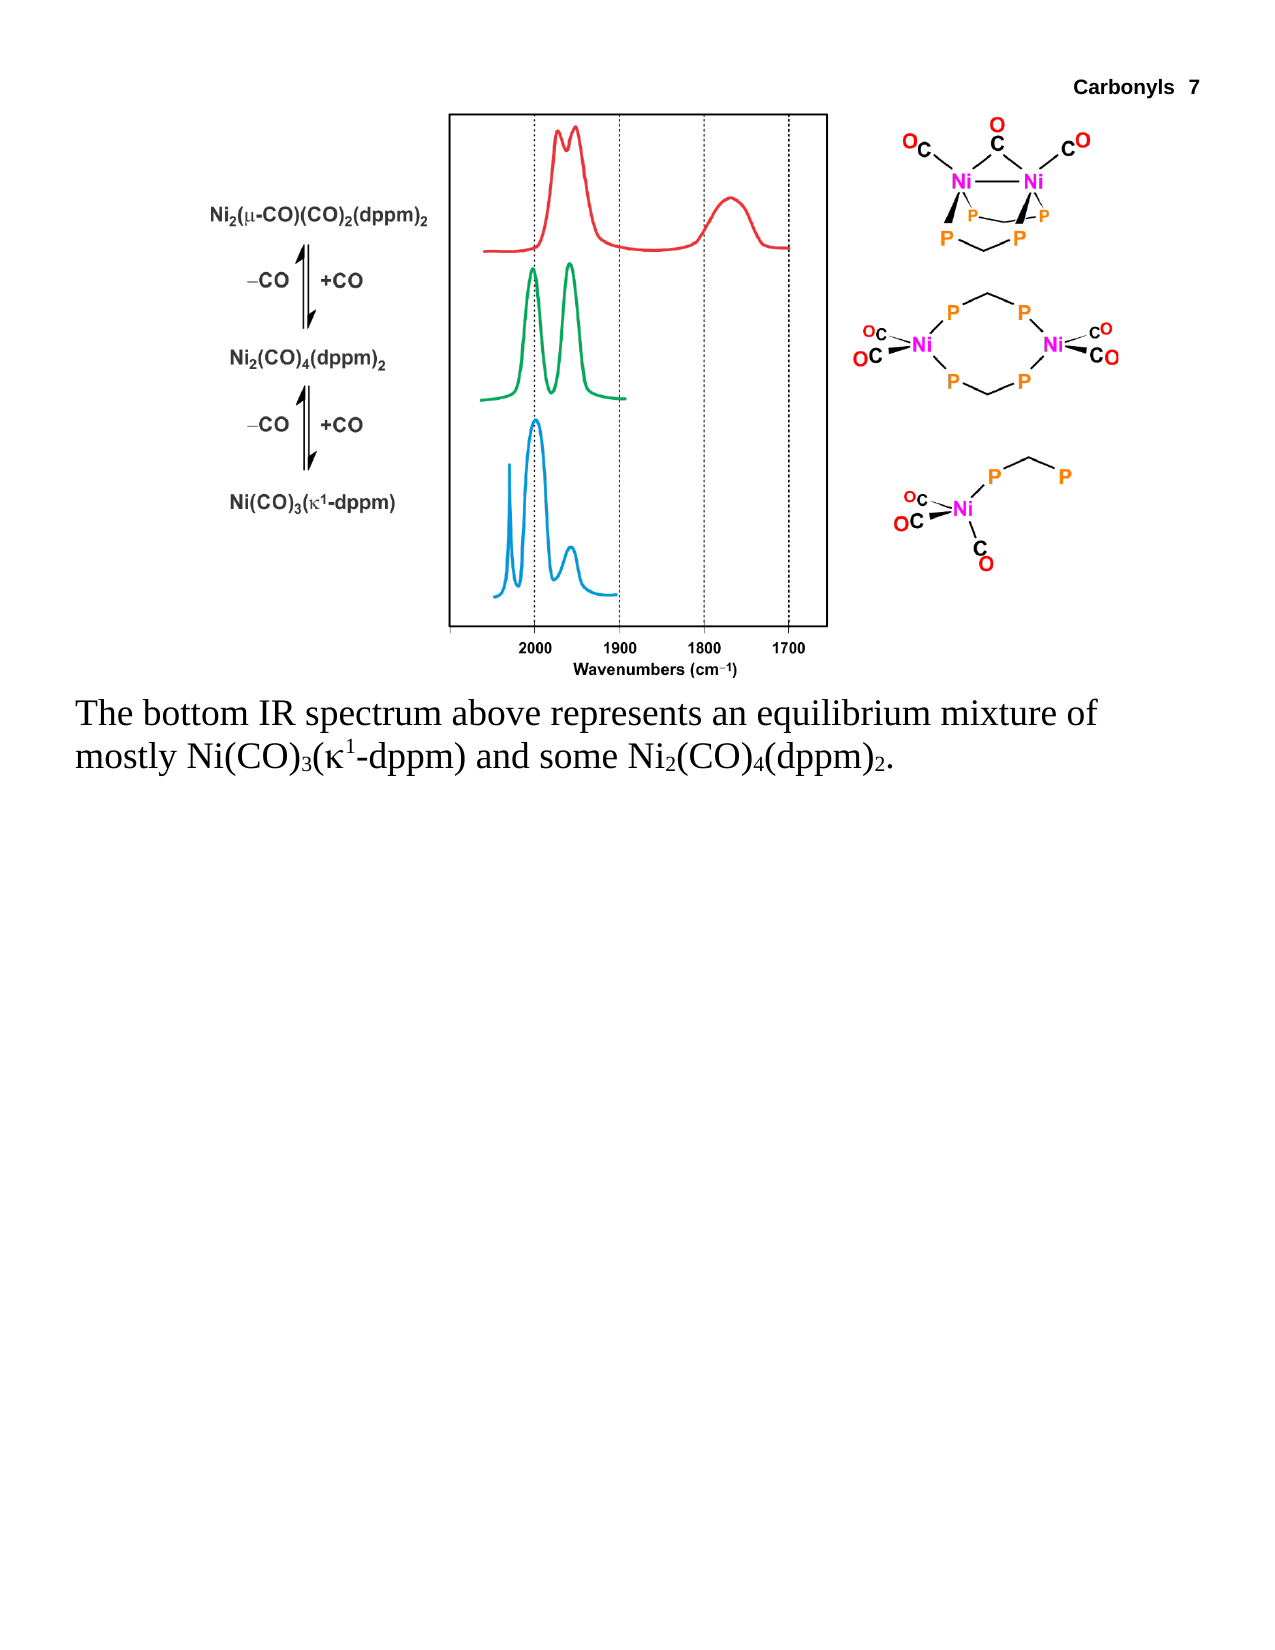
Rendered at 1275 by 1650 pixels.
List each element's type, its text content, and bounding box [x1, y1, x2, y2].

picture [145, 98, 1119, 678]
text The bottom IR spectrum above represents an equilibrium mixture of mostly Ni(CO)3(1-dppm) and some Ni2(CO)4(dppm)2. [75, 690, 1200, 776]
